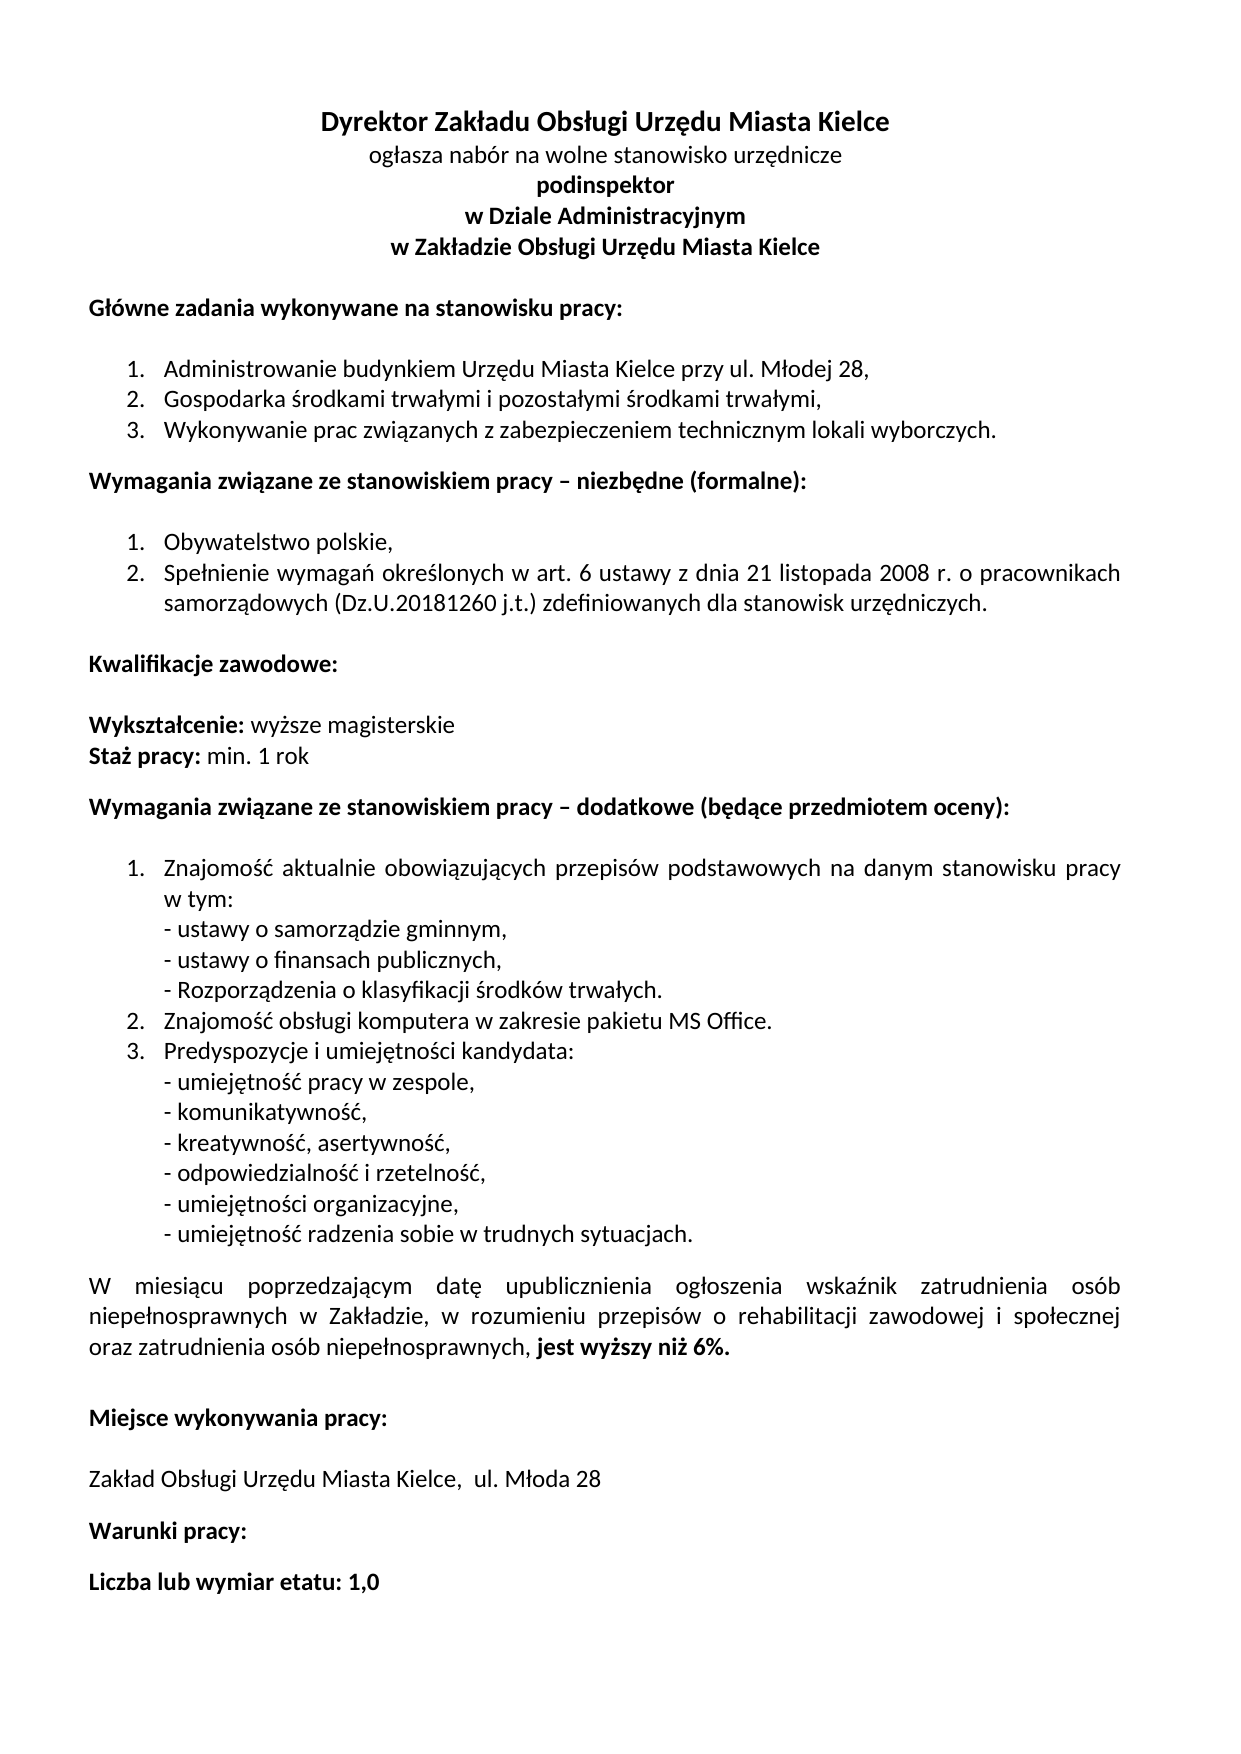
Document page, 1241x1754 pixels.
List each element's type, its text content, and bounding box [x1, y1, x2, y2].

list - umiejętność radzenia sobie w trudnych sytuacjach. [164, 1218, 1122, 1249]
list - Rozporządzenia o klasyfikacji środków trwałych. [164, 974, 1122, 1005]
text Zakład Obsługi Urzędu Miasta Kielce, ul. Młoda 28 [89, 1463, 1122, 1494]
text Główne zadania wykonywane na stanowisku pracy: [89, 292, 1122, 322]
list - ustawy o samorządzie gminnym, [164, 913, 1122, 944]
text ogłasza nabór na wolne stanowisko urzędnicze [89, 139, 1122, 169]
text Wymagania związane ze stanowiskiem pracy – dodatkowe (będące przedmiotem oceny): [89, 791, 1122, 822]
list - umiejętności organizacyjne, [164, 1188, 1122, 1218]
list Znajomość obsługi komputera w zakresie pakietu MS Office. [126, 1005, 1122, 1035]
text Staż pracy: min. 1 rok [89, 740, 1122, 770]
list Administrowanie budynkiem Urzędu Miasta Kielce przy ul. Młodej 28, [126, 353, 1122, 383]
list Spełnienie wymagań określonych w art. 6 ustawy z dnia 21 listopada 2008 r. o pracownikach samorządowych (Dz.U.20181260 j.t.) zdefiniowanych dla stanowisk urzędniczych. [126, 557, 1122, 618]
list - odpowiedzialność i rzetelność, [164, 1157, 1122, 1188]
text Warunki pracy: [89, 1515, 1122, 1545]
text Wymagania związane ze stanowiskiem pracy – niezbędne (formalne): [89, 465, 1122, 496]
list Wykonywanie prac związanych z zabezpieczeniem technicznym lokali wyborczych. [126, 414, 1122, 444]
list Predyspozycje i umiejętności kandydata: [126, 1035, 1122, 1066]
text Wykształcenie: wyższe magisterskie [89, 709, 1122, 740]
text w Zakładzie Obsługi Urzędu Miasta Kielce [89, 231, 1122, 261]
text Miejsce wykonywania pracy: [89, 1402, 1122, 1433]
text Kwalifikacje zawodowe: [89, 648, 1122, 679]
text Liczba lub wymiar etatu: 1,0 [89, 1566, 1122, 1597]
text w Dziale Administracyjnym [89, 200, 1122, 231]
list - ustawy o finansach publicznych, [164, 944, 1122, 974]
list - kreatywność, asertywność, [164, 1127, 1122, 1157]
list Obywatelstwo polskie, [126, 526, 1122, 557]
text podinspektor [89, 169, 1122, 200]
list - umiejętność pracy w zespole, [164, 1066, 1122, 1096]
text Dyrektor Zakładu Obsługi Urzędu Miasta Kielce [89, 103, 1122, 139]
list Znajomość aktualnie obowiązujących przepisów podstawowych na danym stanowisku pracy w tym: [126, 852, 1122, 913]
text W miesiącu poprzedzającym datę upublicznienia ogłoszenia wskaźnik zatrudnienia osób niepełnosprawnych w Zakładzie, w rozumieniu przepisów o rehabilitacji zawodowej i społecznej oraz zatrudnienia osób niepełnosprawnych, jest wyższy niż 6%. [89, 1270, 1122, 1361]
list Gospodarka środkami trwałymi i pozostałymi środkami trwałymi, [126, 383, 1122, 414]
list - komunikatywność, [164, 1096, 1122, 1127]
